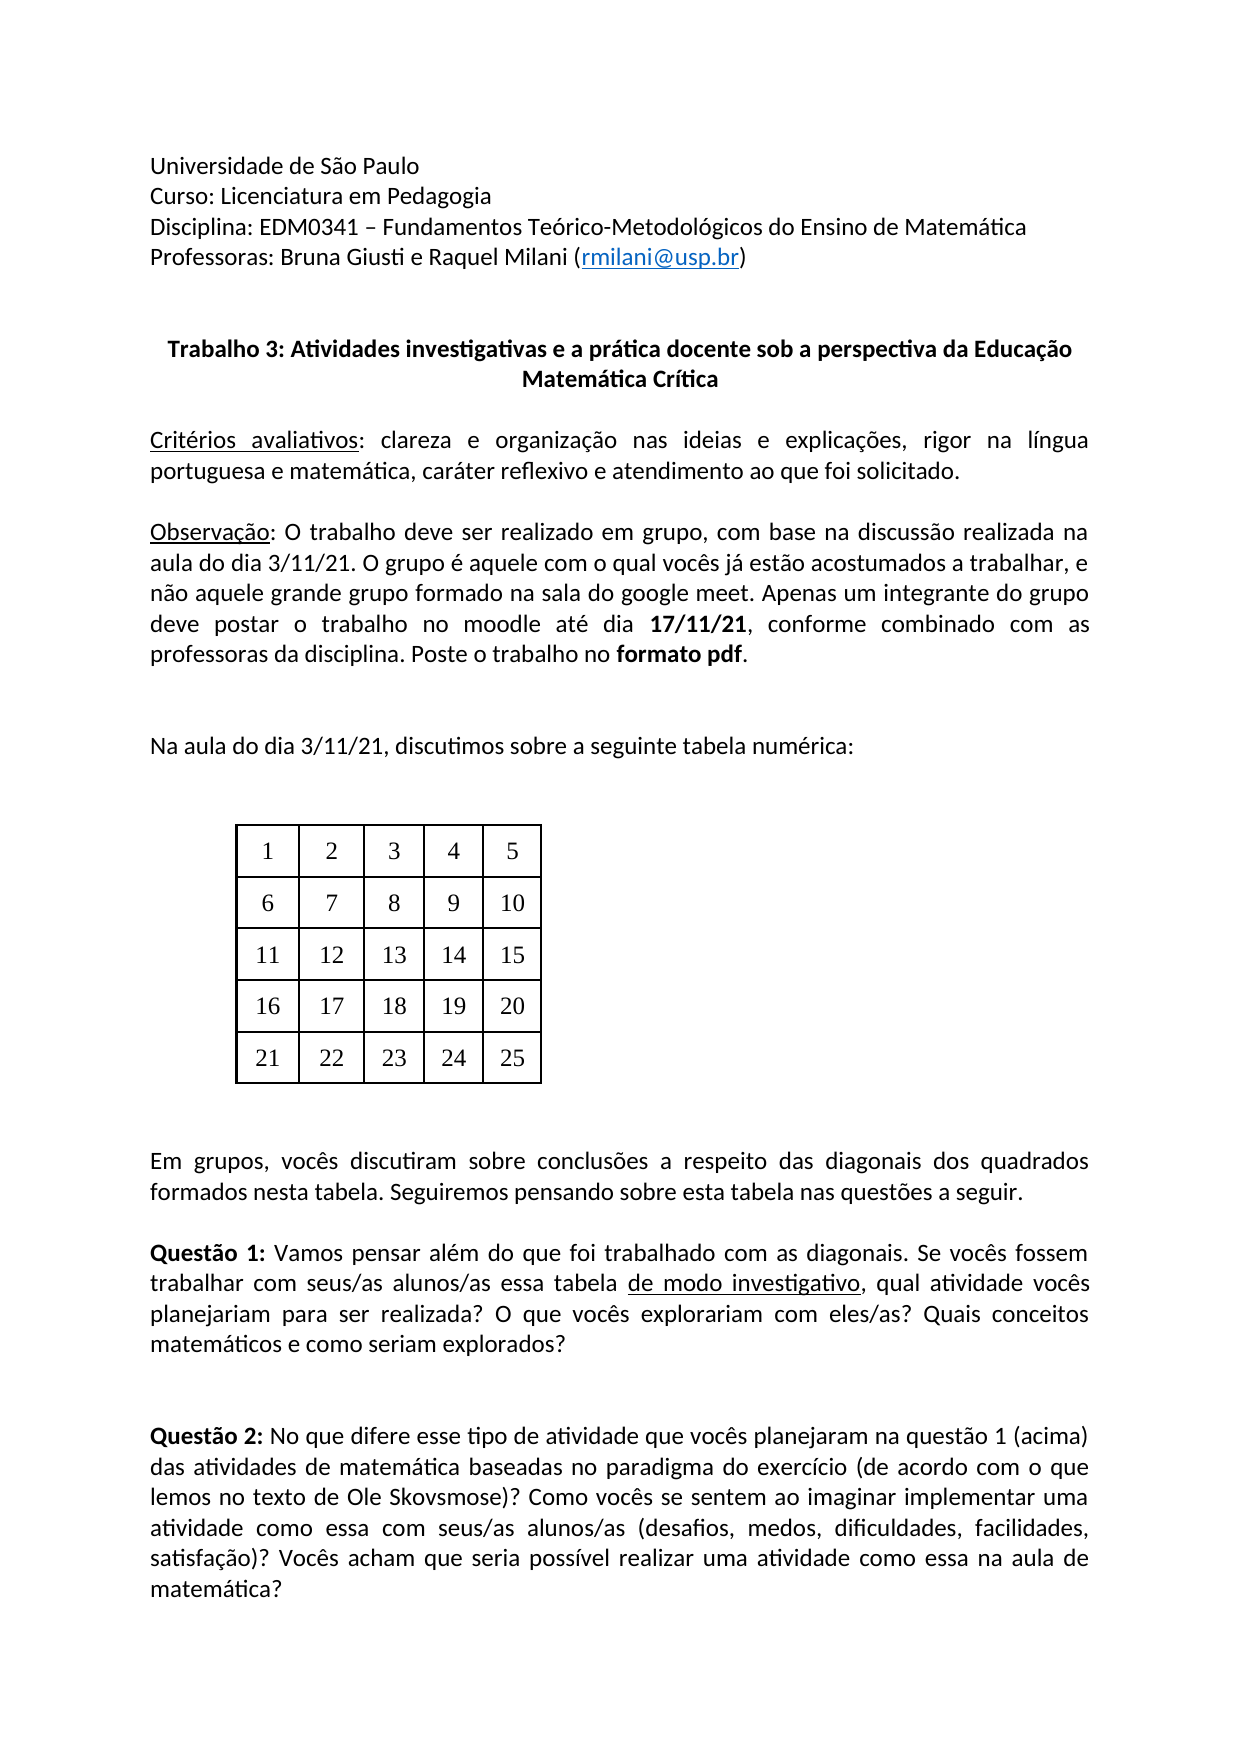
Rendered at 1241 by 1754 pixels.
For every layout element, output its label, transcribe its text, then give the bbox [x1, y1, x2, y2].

table_cell 7 [300, 878, 363, 927]
text Disciplina: EDM0341 – Fundamentos Teórico-Metodológicos do Ensino de Matemática [150, 211, 1090, 242]
table_cell 25 [484, 1033, 540, 1082]
table_header 3 [365, 826, 423, 876]
table_cell 8 [365, 878, 423, 927]
text Curso: Licenciatura em Pedagogia [150, 181, 1090, 211]
table_cell 6 [238, 878, 298, 927]
text Observação: O trabalho deve ser realizado em grupo, com base na discussão realizada na aula do dia 3/11/21. O grupo é aquele com o qual vocês já estão acostumados a trabalhar, e não aquele grande grupo formado na sala do google meet. Apenas um integrante do grupo deve postar o trabalho no moodle até dia 17/11/21, conforme combinado com as professoras da disciplina. Poste o trabalho no formato pdf. [150, 516, 1090, 669]
table_header 4 [425, 826, 482, 876]
text Universidade de São Paulo [150, 150, 1090, 181]
table_cell 15 [484, 929, 540, 979]
table_cell 14 [425, 929, 482, 979]
table_cell 13 [365, 929, 423, 979]
table_header 1 [238, 826, 298, 876]
table_cell 10 [484, 878, 540, 927]
table_header 5 [484, 826, 540, 876]
text Em grupos, vocês discutiram sobre conclusões a respeito das diagonais dos quadrados formados nesta tabela. Seguiremos pensando sobre esta tabela nas questões a seguir. [150, 1145, 1090, 1206]
text Na aula do dia 3/11/21, discutimos sobre a seguinte tabela numérica: [150, 730, 1090, 760]
table_cell 11 [238, 929, 298, 979]
table_cell 17 [300, 981, 363, 1031]
table_cell 21 [238, 1033, 298, 1082]
table_cell 16 [238, 981, 298, 1031]
table_cell 12 [300, 929, 363, 979]
text Professoras: Bruna Giusti e Raquel Milani (rmilani@usp.br) [150, 242, 1090, 272]
text Critérios avaliativos: clareza e organização nas ideias e explicações, rigor na língua portuguesa e matemática, caráter reflexivo e atendimento ao que foi solicitado. [150, 425, 1090, 486]
table_cell 18 [365, 981, 423, 1031]
table_cell 19 [425, 981, 482, 1031]
table_cell 22 [300, 1033, 363, 1082]
table_cell 23 [365, 1033, 423, 1082]
table_cell 24 [425, 1033, 482, 1082]
table_cell 9 [425, 878, 482, 927]
table_header 2 [300, 826, 363, 876]
table_cell 20 [484, 981, 540, 1031]
text Questão 2: No que difere esse tipo de atividade que vocês planejaram na questão 1 (acima) das atividades de matemática baseadas no paradigma do exercício (de acordo com o que lemos no texto de Ole Skovsmose)? Como vocês se sentem ao imaginar implementar uma atividade como essa com seus/as alunos/as (desafios, medos, dificuldades, facilidades, satisfação)? Vocês acham que seria possível realizar uma atividade como essa na aula de matemática? [150, 1420, 1090, 1603]
text Questão 1: Vamos pensar além do que foi trabalhado com as diagonais. Se vocês fossem trabalhar com seus/as alunos/as essa tabela de modo investigativo, qual atividade vocês planejariam para ser realizada? O que vocês explorariam com eles/as? Quais conceitos matemáticos e como seriam explorados? [150, 1237, 1090, 1359]
text Trabalho 3: Atividades investigativas e a prática docente sob a perspectiva da Educação Matemática Crítica [150, 333, 1090, 394]
